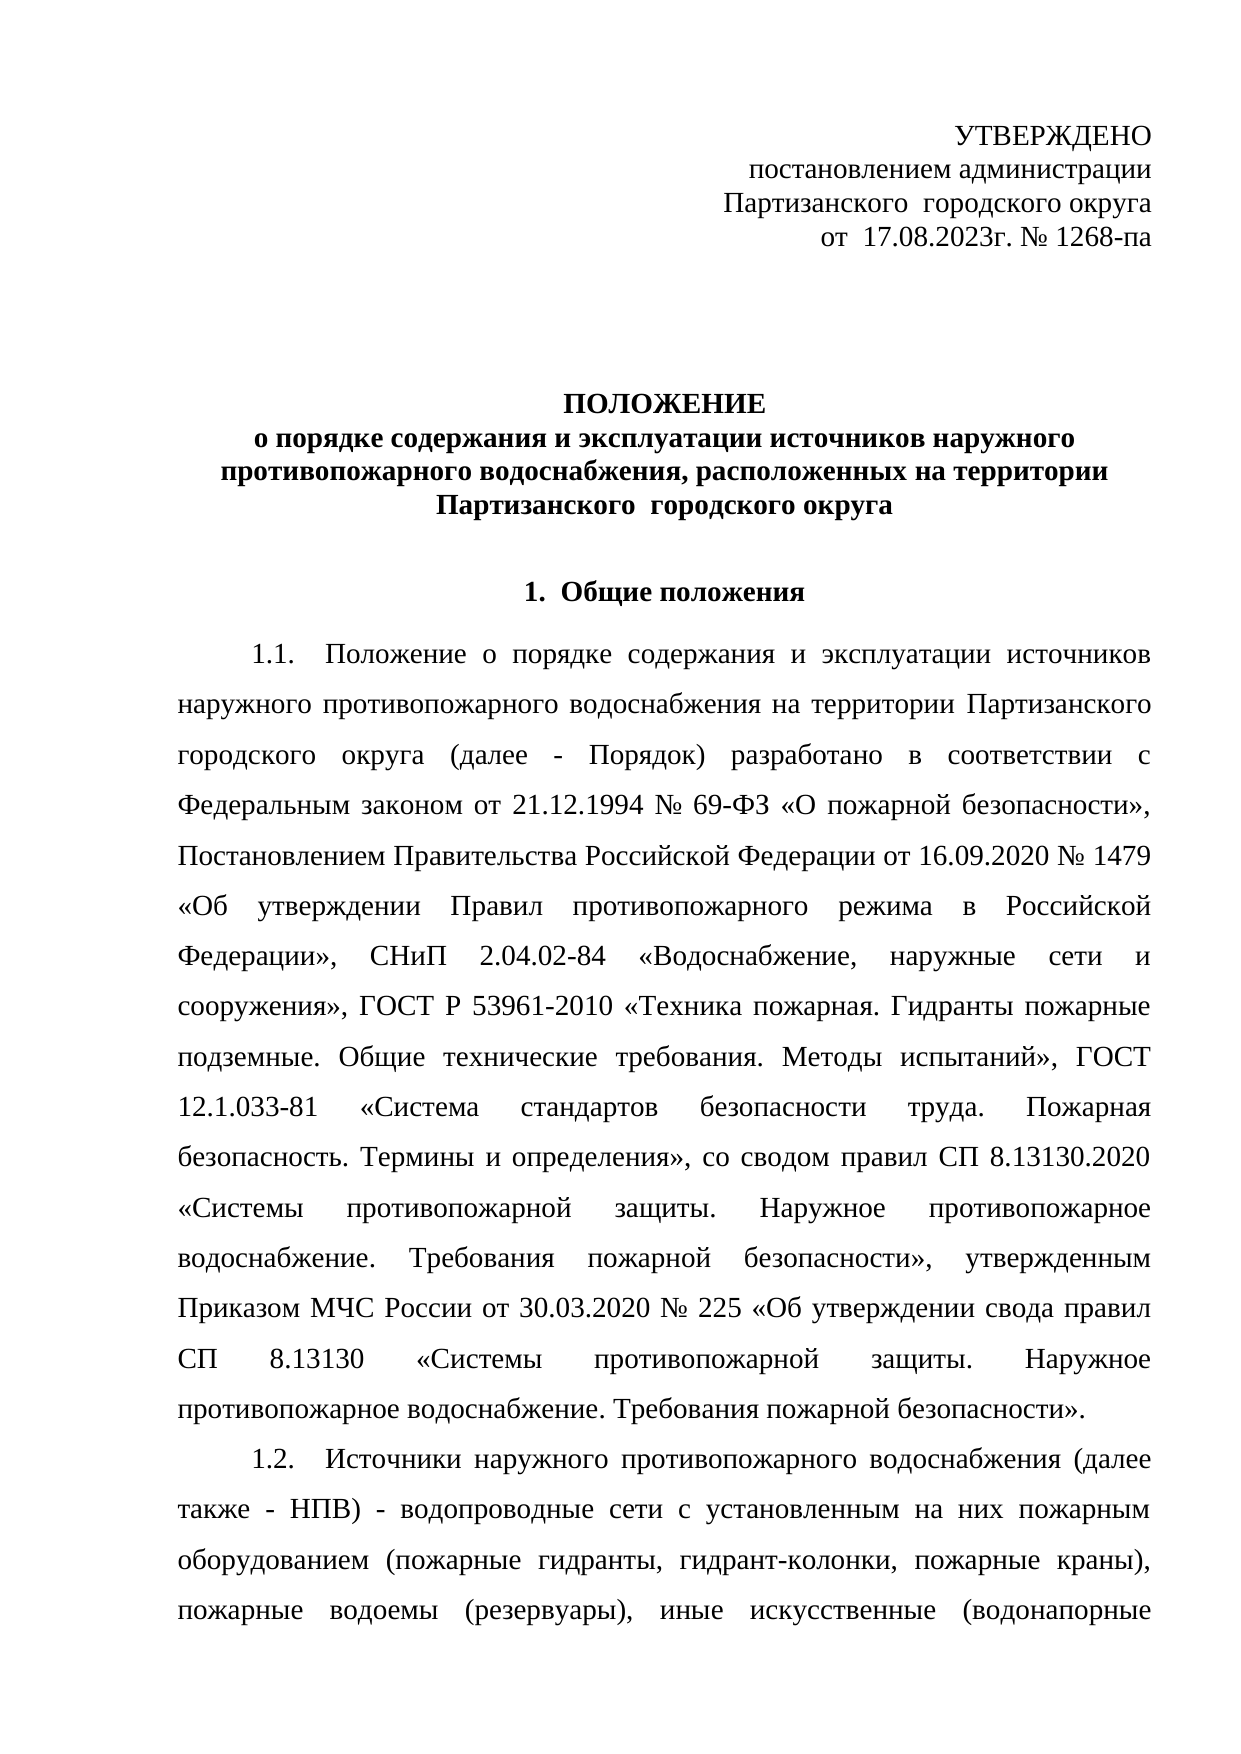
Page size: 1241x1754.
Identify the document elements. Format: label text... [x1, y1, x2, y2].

text от 17.08.2023г. № 1268-па [694, 219, 1152, 252]
text УТВЕРЖДЕНО [694, 118, 1152, 152]
text ПОЛОЖЕНИЕ [177, 386, 1152, 420]
text Партизанского городского округа [694, 185, 1152, 219]
list Общие положения [177, 574, 1152, 607]
list Положение о порядке содержания и эксплуатации источников наружного противопожарного водоснабжения на территории Партизанского городского округа (далее - Порядок) разработано в соответствии с Федеральным законом от 21.12.1994 № 69-ФЗ «О пожарной безопасности», Постановлением Правительства Российской Федерации от 16.09.2020 № 1479 «Об утверждении Правил противопожарного режима в Российской Федерации», СНиП 2.04.02-84 «Водоснабжение, наружные сети и сооружения», ГОСТ Р 53961-2010 «Техника пожарная. Гидранты пожарные подземные. Общие технические требования. Методы испытаний», ГОСТ 12.1.033-81 «Система стандартов безопасности труда. Пожарная безопасность. Термины и определения», со сводом правил СП 8.13130.2020 «Системы противопожарной защиты. Наружное противопожарное водоснабжение. Требования пожарной безопасности», утвержденным Приказом МЧС России от 30.03.2020 № 225 «Об утверждении свода правил СП 8.13130 «Системы противопожарной защиты. Наружное противопожарное водоснабжение. Требования пожарной безопасности». [177, 636, 1152, 1424]
text о порядке содержания и эксплуатации источников наружного противопожарного водоснабжения, расположенных на территории Партизанского городского округа [177, 420, 1152, 521]
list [177, 1441, 1152, 1626]
text постановлением администрации [694, 152, 1152, 185]
